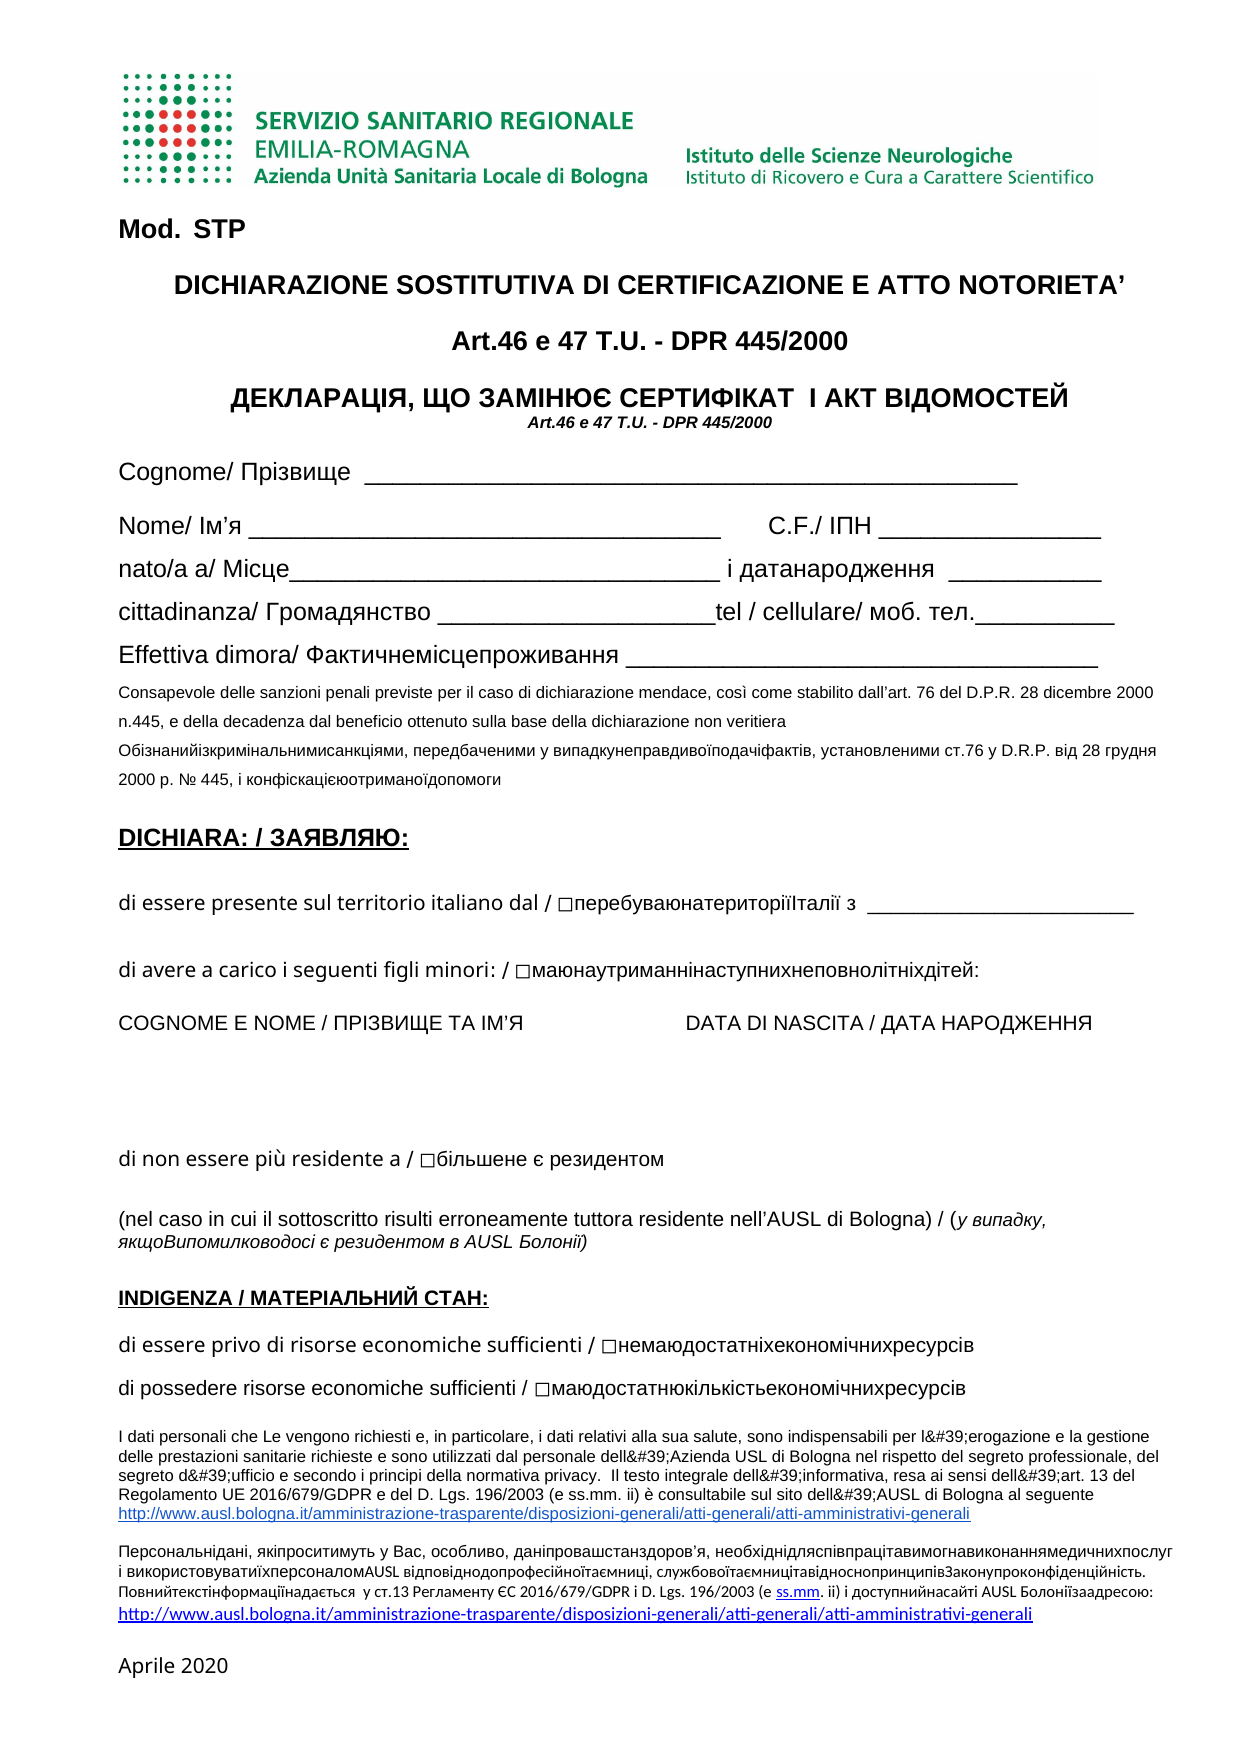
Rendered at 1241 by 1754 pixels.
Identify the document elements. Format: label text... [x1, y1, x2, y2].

text cittadinanza/ Громадянство ____________________tel / cellulare/ моб. тел.__________ Effettiva dimora/ Фактичнемісцепроживання __________________________________ [118, 597, 1181, 669]
text di essere privo di risorse economiche sufficienti / ◻немаюдостатніхекономічнихресурсів [118, 1321, 1181, 1364]
text Art.46 e 47 T.U. - DPR 445/2000 [118, 325, 1181, 357]
text n.445, e della decadenza dal beneficio ottenuto sulla base della dichiarazione non veritiera [118, 712, 1181, 731]
text di avere a carico i seguenti figli minori: / ◻маюнаутриманнінаступнихнеповнолітніхдітей: [118, 947, 1181, 989]
text DICHIARA: / ЗАЯВЛЯЮ: [118, 823, 1181, 852]
text DICHIARAZIONE SOSTITUTIVA DI CERTIFICAZIONE E ATTO NOTORIETA’ [118, 269, 1181, 300]
text nato/a a/ Місце_______________________________ і датанародження ___________ [118, 554, 1181, 583]
text Nome/ Ім’я __________________________________ C.F./ ІПН ________________ [118, 511, 1181, 539]
text Cognome/ Прізвище _______________________________________________ [118, 457, 1181, 486]
text di essere presente sul territorio italiano dal / ◻перебуваюнатериторіїІталії з _______________________ [118, 880, 1181, 923]
text INDIGENZA / МАТЕРІАЛЬНИЙ СТАН: [118, 1286, 1181, 1310]
picture [118, 73, 1098, 188]
text COGNOME E NOME / ПРІЗВИЩЕ ТА ІМ’Я DATA DI NASCITA / ДАТА НАРОДЖЕННЯ [118, 1011, 1181, 1035]
text Consapevole delle sanzioni penali previste per il caso di dichiarazione mendace, così come stabilito dall’art. 76 del D.P.R. 28 dicembre 2000 [118, 683, 1181, 702]
text Персональнідані, якіпроситимуть у Вас, особливо, даніпровашстанздоров’я, необхіднідляспівпрацітавимогнавиконаннямедичнихпослуг і використовуватиїхперсоналомAUSL відповіднодопрофесійноїтаємниці, службовоїтаємницітавідноснопринципівЗаконупроконфіденційність. Повнийтекстінформаціїнадається у ст.13 Регламенту ЄС 2016/679/GDPR і D. Lgs. 196/2003 (e ss.mm. ii) і доступнийнасайті AUSL Болоніїзаадресою: http://www.ausl.bologna.it/amministrazione-trasparente/disposizioni-generali/atti-generali/atti-amministrativi-generali [118, 1542, 1181, 1625]
text Обізнанийізкримінальнимисанкціями, передбаченими у випадкунеправдивоїподачіфактів, установленими ст.76 у D.R.P. від 28 грудня 2000 р. № 445, і конфіскацієюотриманоїдопомоги [118, 741, 1181, 789]
text Mod. STP [118, 213, 1181, 244]
text di non essere più residente a / ◻більшене є резидентом (nel caso in cui il sottoscritto risulti erroneamente tuttora residente nell’AUSL di Bologna) / (у випадку, якщоВипомилководосі є резидентом в AUSL Болонії) [118, 1135, 1181, 1252]
text di possedere risorse economiche sufficienti / ◻маюдостатнюкількістьекономічнихресурсів [118, 1364, 1181, 1407]
text ДЕКЛАРАЦІЯ, ЩО ЗАМІНЮЄ СЕРТИФІКАТ І АКТ ВІДОМОСТЕЙ Art.46 e 47 T.U. - DPR 445/2000 [118, 382, 1181, 432]
text I dati personali che Le vengono richiesti e, in particolare, i dati relativi alla sua salute, sono indispensabili per l&#39;erogazione e la gestione delle prestazioni sanitarie richieste e sono utilizzati dal personale dell&#39;Azienda USL di Bologna nel rispetto del segreto professionale, del segreto d&#39;ufficio e secondo i principi della normativa privacy. Il testo integrale dell&#39;informativa, resa ai sensi dell&#39;art. 13 del Regolamento UE 2016/679/GDPR e del D. Lgs. 196/2003 (e ss.mm. ii) è consultabile sul sito dell&#39;AUSL di Bologna al seguente http://www.ausl.bologna.it/amministrazione-trasparente/disposizioni-generali/atti-generali/atti-amministrativi-generali [118, 1427, 1181, 1523]
